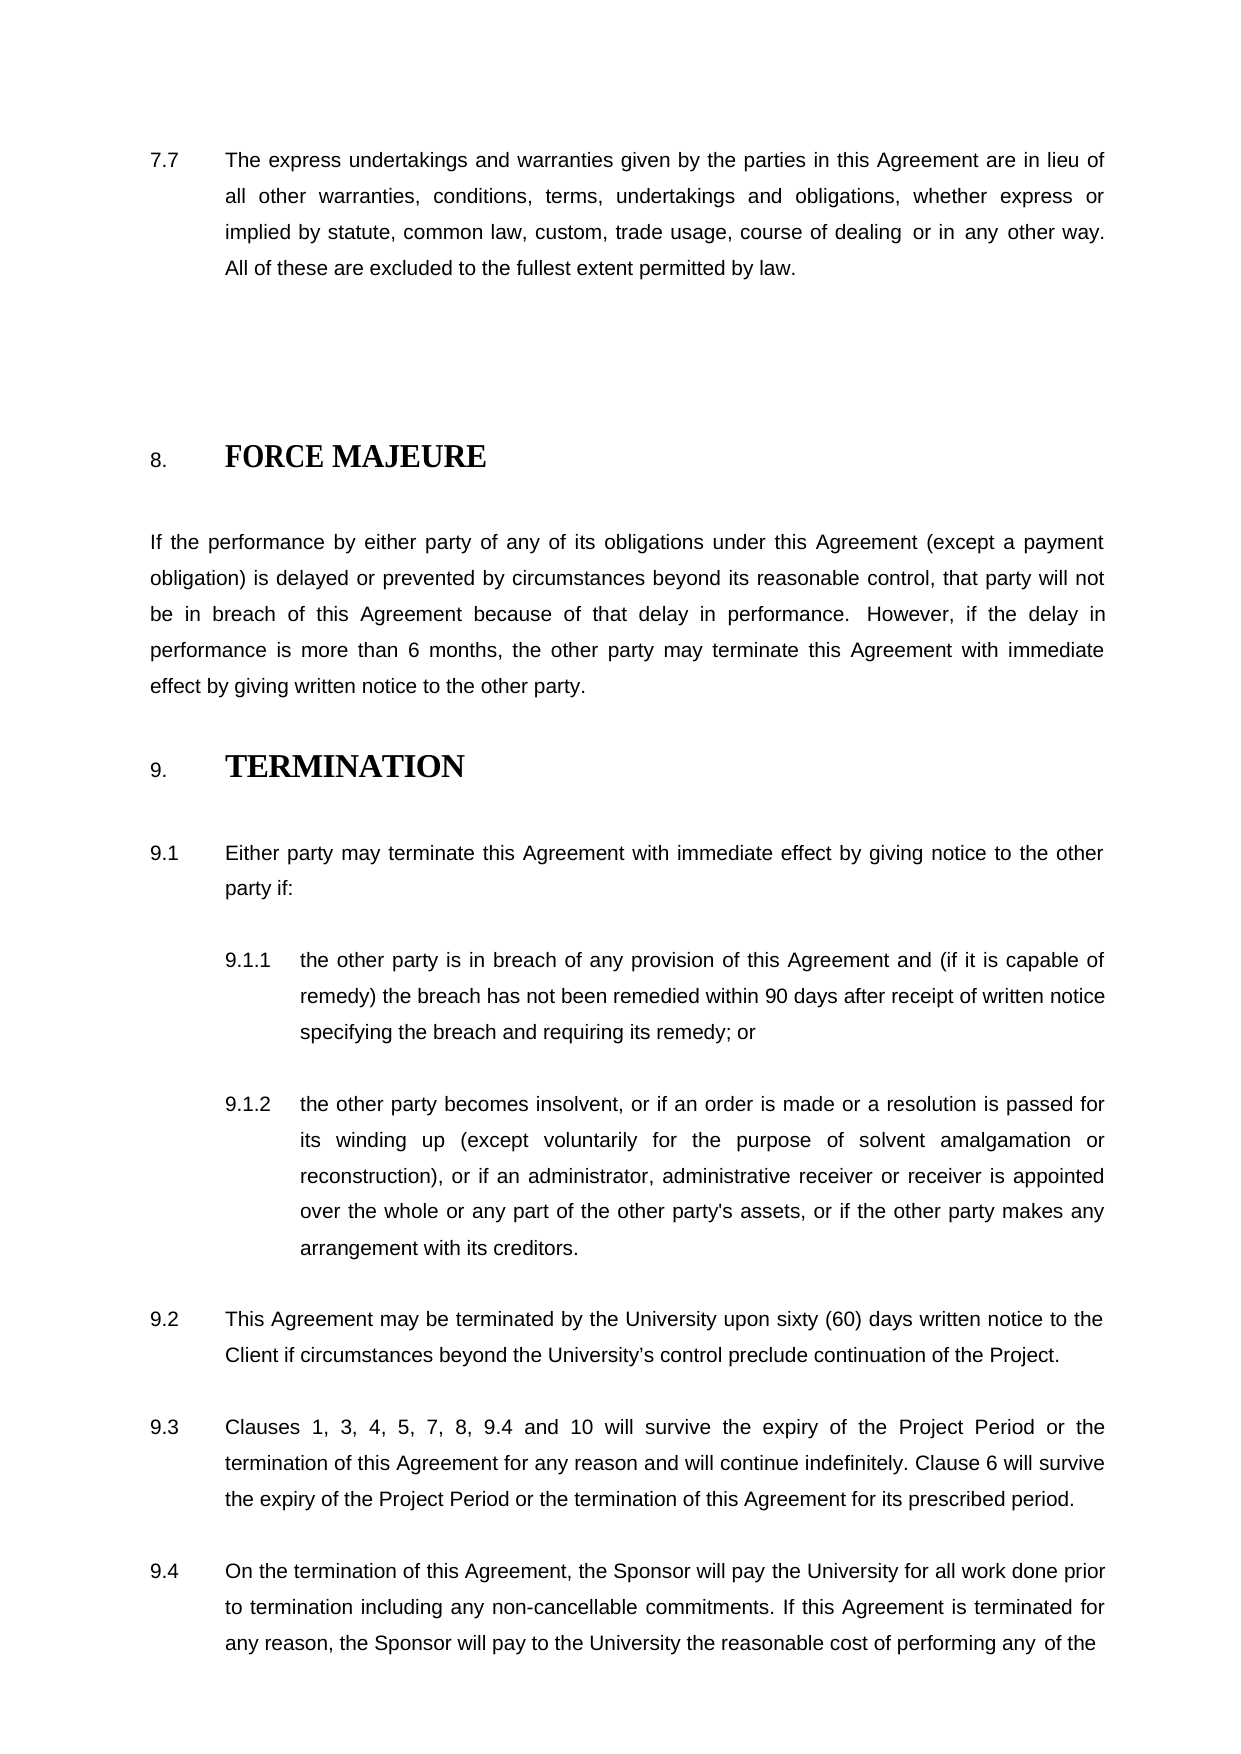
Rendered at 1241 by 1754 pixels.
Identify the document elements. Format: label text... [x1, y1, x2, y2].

list Either party may terminate this Agreement with immediate effect by giving notice to the other party if: [150, 841, 1105, 900]
subtitle FORCE MAJEURE [150, 436, 1117, 475]
list On the termination of this Agreement, the Sponsor will pay the University for all work done prior to termination including any non-cancellable commitments. If this Agreement is terminated for any reason, the Sponsor will pay to the University the reasonable cost of performing any of the [150, 1559, 1106, 1655]
list The express undertakings and warranties given by the parties in this Agreement are in lieu of all other warranties, conditions, terms, undertakings and obligations, whether express or implied by statute, common law, custom, trade usage, course of dealing or in any other way. All of these are excluded to the fullest extent permitted by law. [150, 148, 1106, 280]
list the other party becomes insolvent, or if an order is made or a resolution is passed for its winding up (except voluntarily for the purpose of solvent amalgamation or reconstruction), or if an administrator, administrative receiver or receiver is appointed over the whole or any part of the other party's assets, or if the other party makes any arrangement with its creditors. [225, 1092, 1106, 1259]
list Clauses 1, 3, 4, 5, 7, 8, 9.4 and 10 will survive the expiry of the Project Period or the termination of this Agreement for any reason and will continue indefinitely. Clause 6 will survive the expiry of the Project Period or the termination of this Agreement for its prescribed period. [150, 1415, 1107, 1511]
subtitle TERMINATION [150, 747, 1117, 785]
text If the performance by either party of any of its obligations under this Agreement (except a payment obligation) is delayed or prevented by circumstances beyond its reasonable control, that party will not be in breach of this Agreement because of that delay in performance. However, if the delay in performance is more than 6 months, the other party may terminate this Agreement with immediate effect by giving written notice to the other party. [150, 530, 1106, 698]
list This Agreement may be terminated by the University upon sixty (60) days written notice to the Client if circumstances beyond the University’s control preclude continuation of the Project. [150, 1307, 1106, 1367]
list the other party is in breach of any provision of this Agreement and (if it is capable of remedy) the breach has not been remedied within 90 days after receipt of written notice specifying the breach and requiring its remedy; or [225, 948, 1106, 1044]
